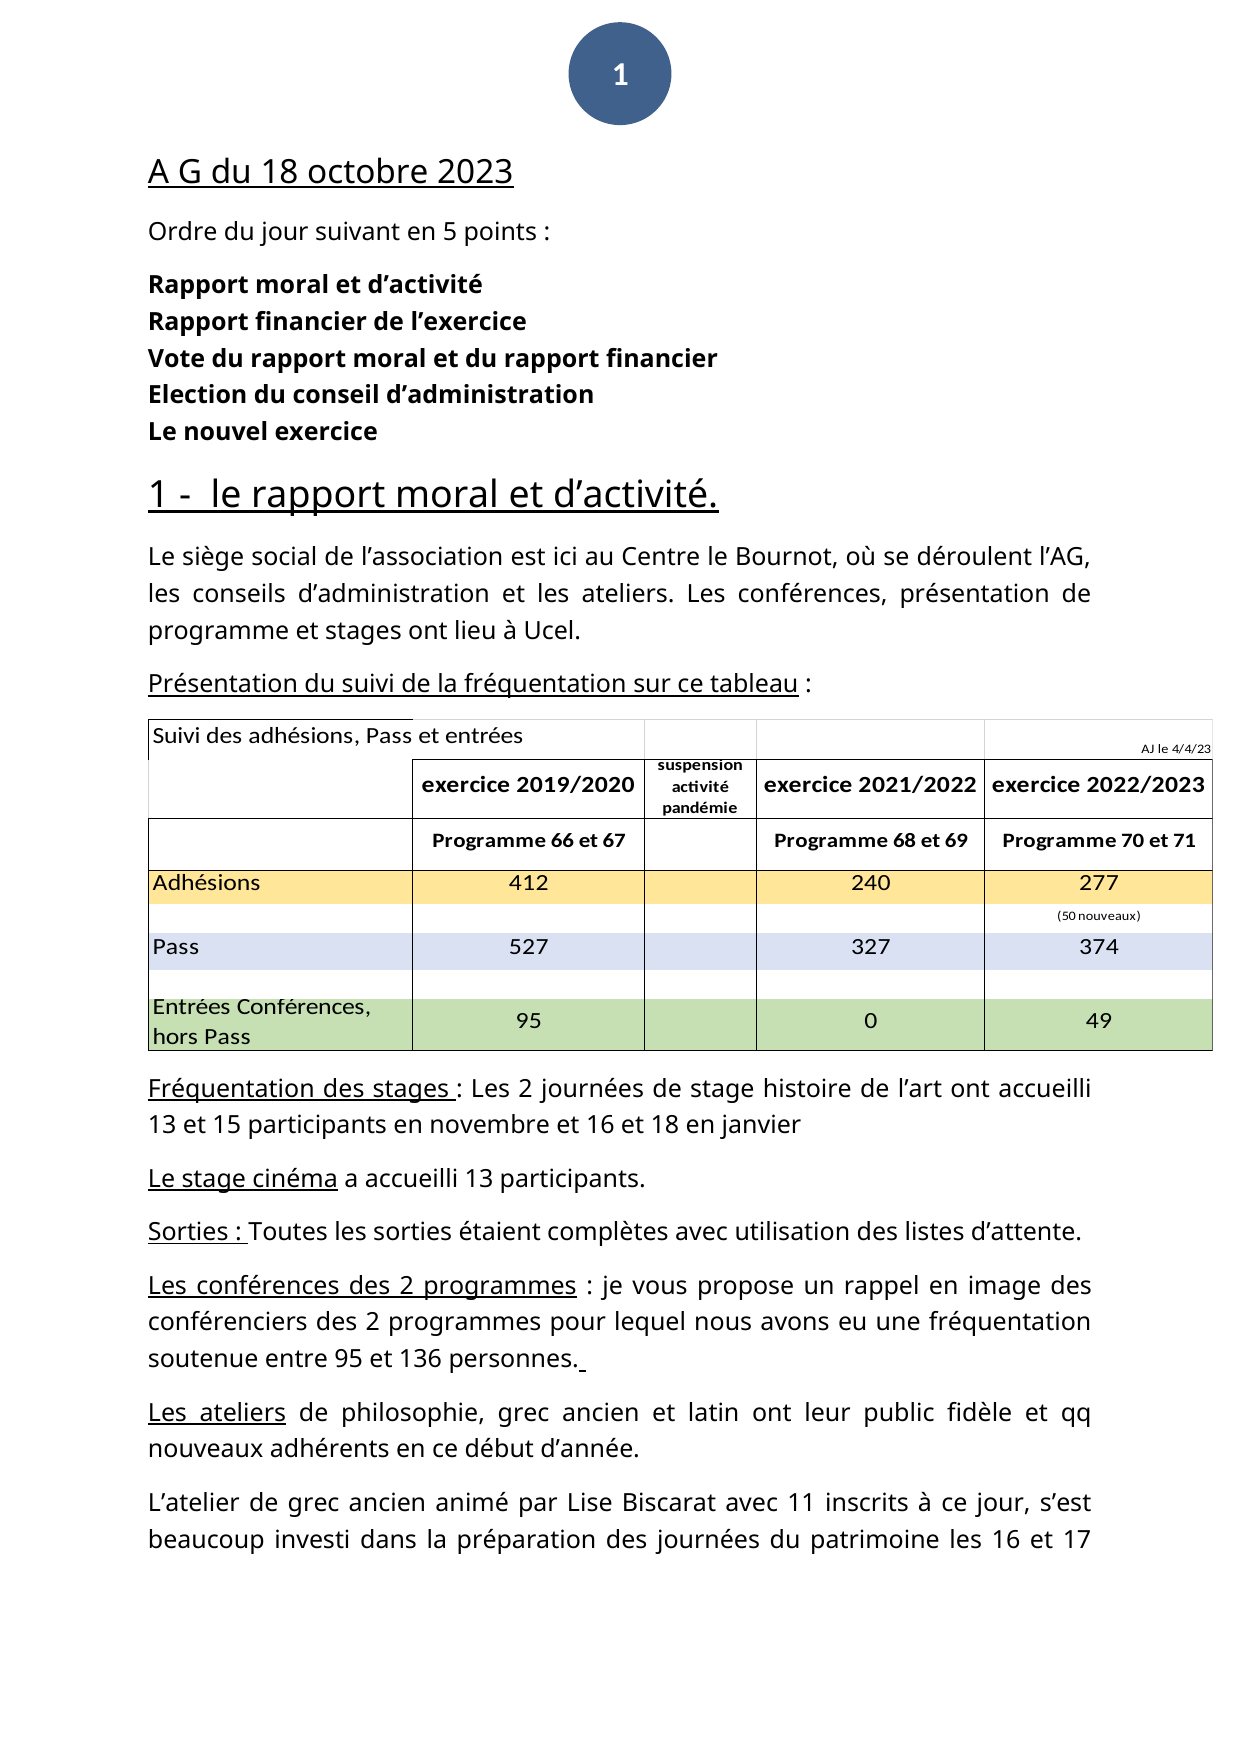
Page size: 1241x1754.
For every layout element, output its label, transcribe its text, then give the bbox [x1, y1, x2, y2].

text Le stage cinéma a accueilli 13 participants. [148, 1160, 1093, 1194]
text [148, 1484, 1093, 1555]
text A G du 18 octobre 2023 [148, 148, 1093, 193]
text 1 - le rapport moral et d’activité. [148, 467, 1093, 518]
text Ordre du jour suivant en 5 points : [148, 213, 1093, 247]
text Fréquentation des stages : Les 2 journées de stage histoire de l’art ont accueilli 13 et 15 participants en novembre et 16 et 18 en janvier [148, 1070, 1093, 1141]
text Le siège social de l’association est ici au Centre le Bournot, où se déroulent l’AG, les conseils d’administration et les ateliers. Les conférences, présentation de programme et stages ont lieu à Ucel. [148, 539, 1093, 647]
text Les conférences des 2 programmes : je vous propose un rappel en image des conférenciers des 2 programmes pour lequel nous avons eu une fréquentation soutenue entre 95 et 136 personnes. [148, 1267, 1093, 1375]
text Rapport moral et d’activité Rapport financier de l’exercice Vote du rapport moral et du rapport financier Election du conseil d’administration Le nouvel exercice [148, 267, 1093, 448]
text Présentation du suivi de la fréquentation sur ce tableau : [148, 666, 1093, 700]
text Sorties : Toutes les sorties étaient complètes avec utilisation des listes d’attente. [148, 1214, 1093, 1248]
text Les ateliers de philosophie, grec ancien et latin ont leur public fidèle et qq nouveaux adhérents en ce début d’année. [148, 1394, 1093, 1465]
